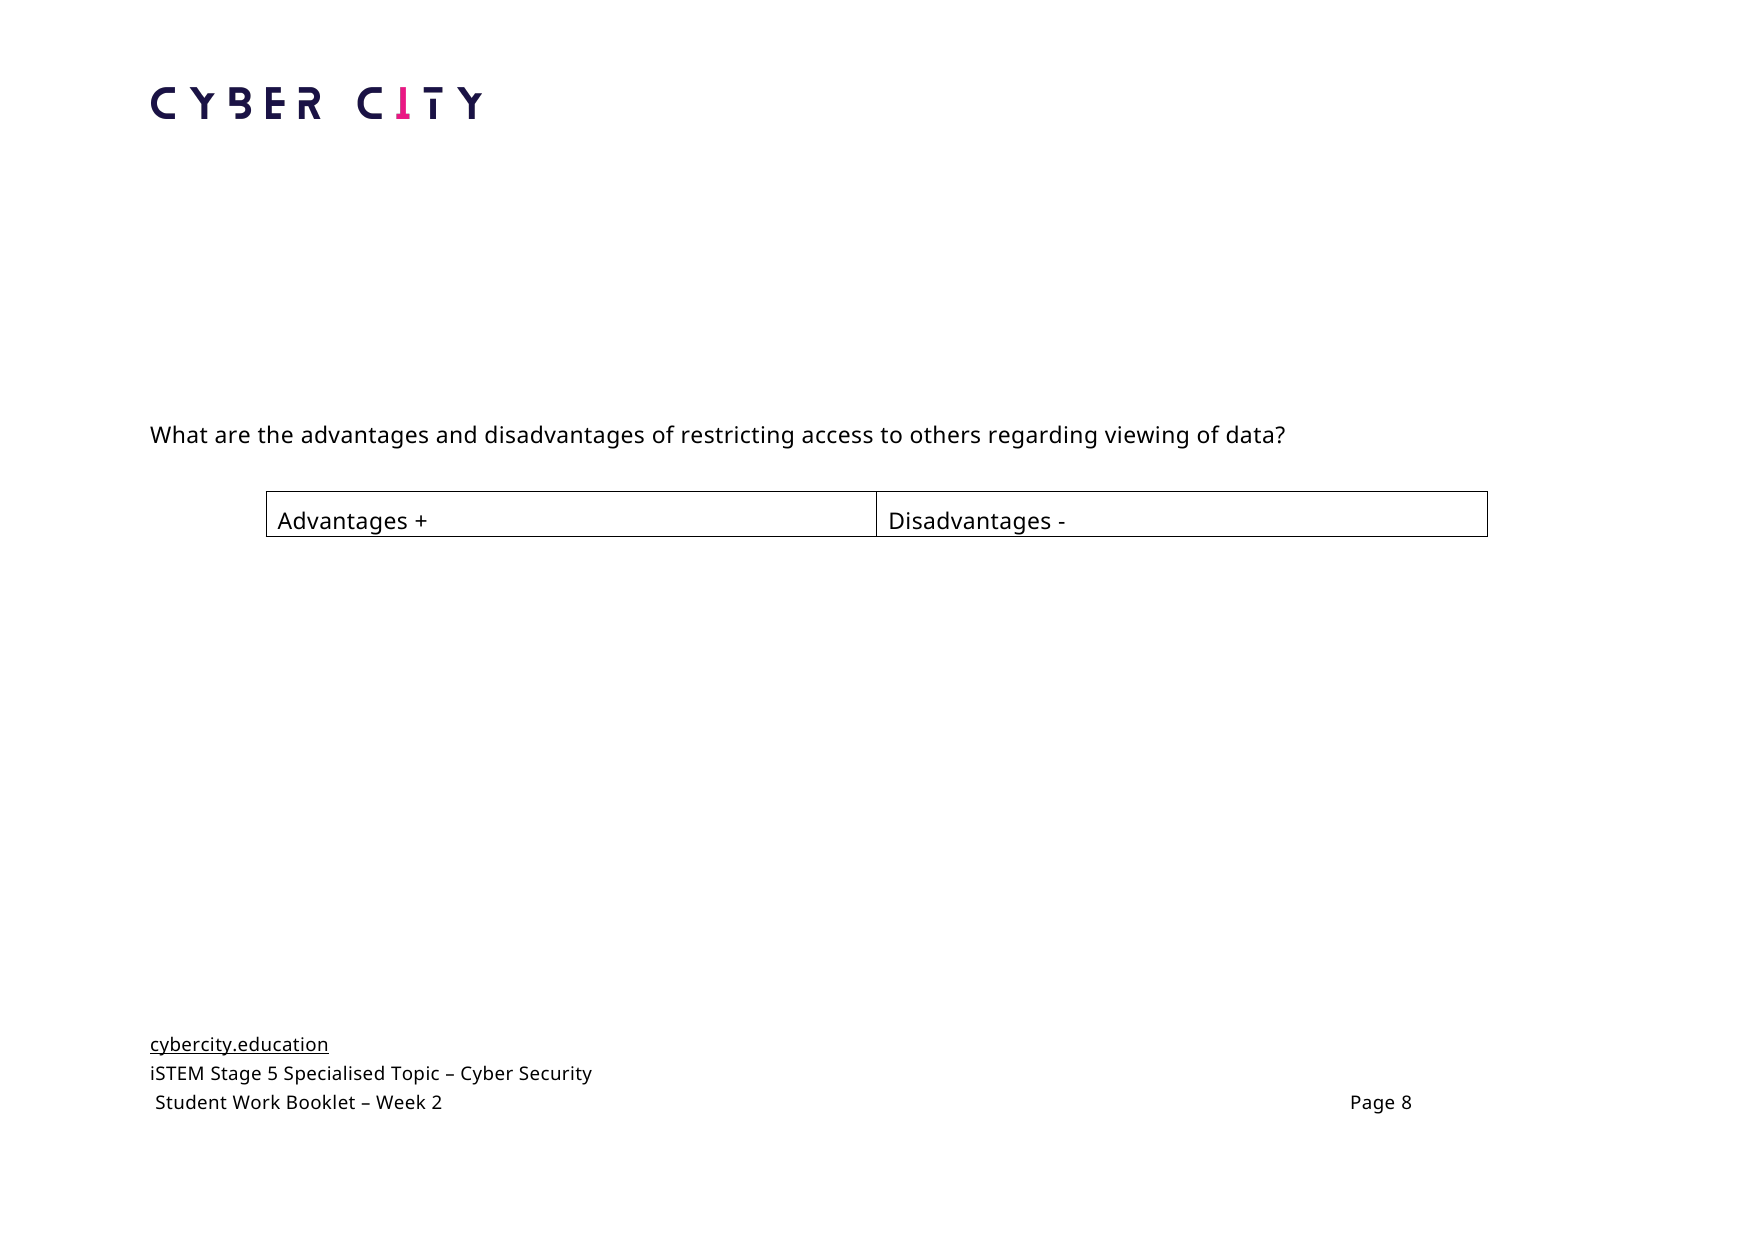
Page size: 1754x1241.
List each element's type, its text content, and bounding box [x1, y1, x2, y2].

picture [150, 86, 483, 120]
text What are the advantages and disadvantages of restricting access to others regarding viewing of data? [150, 419, 1604, 451]
table_header Disadvantages - [877, 492, 1487, 536]
table_header Advantages + [267, 492, 876, 536]
